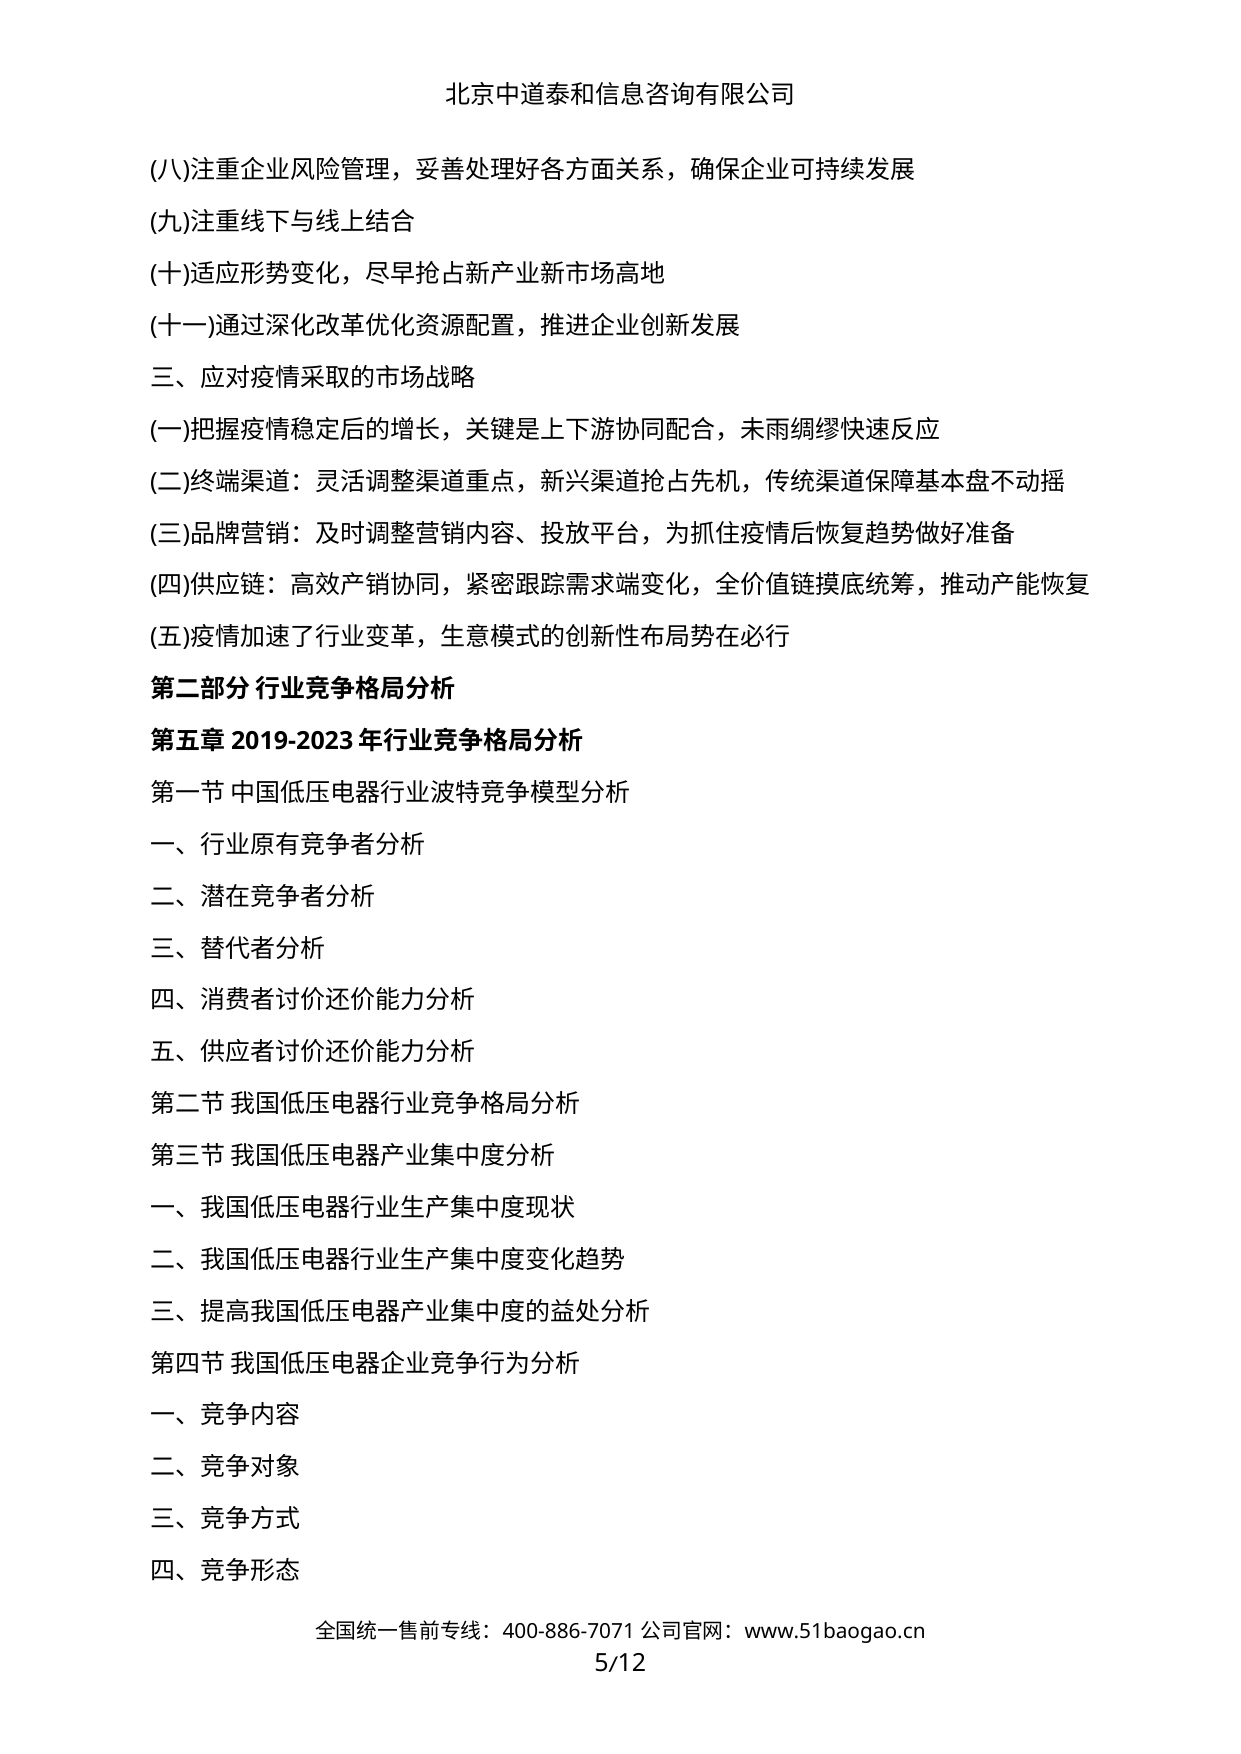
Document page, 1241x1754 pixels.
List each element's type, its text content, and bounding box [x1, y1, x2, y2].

text (八)注重企业风险管理，妥善处理好各方面关系，确保企业可持续发展 [150, 150, 1090, 186]
text 四、消费者讨价还价能力分析 [150, 980, 1090, 1016]
text (二)终端渠道：灵活调整渠道重点，新兴渠道抢占先机，传统渠道保障基本盘不动摇 [150, 461, 1090, 497]
text (五)疫情加速了行业变革，生意模式的创新性布局势在必行 [150, 617, 1090, 653]
text 第一节 中国低压电器行业波特竞争模型分析 [150, 772, 1090, 809]
text (三)品牌营销：及时调整营销内容、投放平台，为抓住疫情后恢复趋势做好准备 [150, 513, 1090, 549]
text 二、我国低压电器行业生产集中度变化趋势 [150, 1239, 1090, 1276]
text 第二部分 行业竞争格局分析 [150, 669, 1090, 705]
text 五、供应者讨价还价能力分析 [150, 1032, 1090, 1068]
text (十一)通过深化改革优化资源配置，推进企业创新发展 [150, 306, 1090, 342]
text 第二节 我国低压电器行业竞争格局分析 [150, 1084, 1090, 1120]
text 一、我国低压电器行业生产集中度现状 [150, 1187, 1090, 1224]
text 第四节 我国低压电器企业竞争行为分析 [150, 1343, 1090, 1379]
text 三、竞争方式 [150, 1499, 1090, 1535]
text 三、提高我国低压电器产业集中度的益处分析 [150, 1291, 1090, 1327]
text 第三节 我国低压电器产业集中度分析 [150, 1136, 1090, 1172]
text 二、竞争对象 [150, 1447, 1090, 1483]
text (四)供应链：高效产销协同，紧密跟踪需求端变化，全价值链摸底统筹，推动产能恢复 [150, 565, 1090, 601]
text 二、潜在竞争者分析 [150, 876, 1090, 912]
text (十)适应形势变化，尽早抢占新产业新市场高地 [150, 254, 1090, 290]
text (九)注重线下与线上结合 [150, 202, 1090, 238]
text 一、竞争内容 [150, 1395, 1090, 1431]
text 三、替代者分析 [150, 928, 1090, 964]
text 四、竞争形态 [150, 1551, 1090, 1587]
text (一)把握疫情稳定后的增长，关键是上下游协同配合，未雨绸缪快速反应 [150, 409, 1090, 446]
text 三、应对疫情采取的市场战略 [150, 357, 1090, 394]
text 第五章 2019-2023年行业竞争格局分析 [150, 721, 1090, 757]
text 一、行业原有竞争者分析 [150, 824, 1090, 861]
